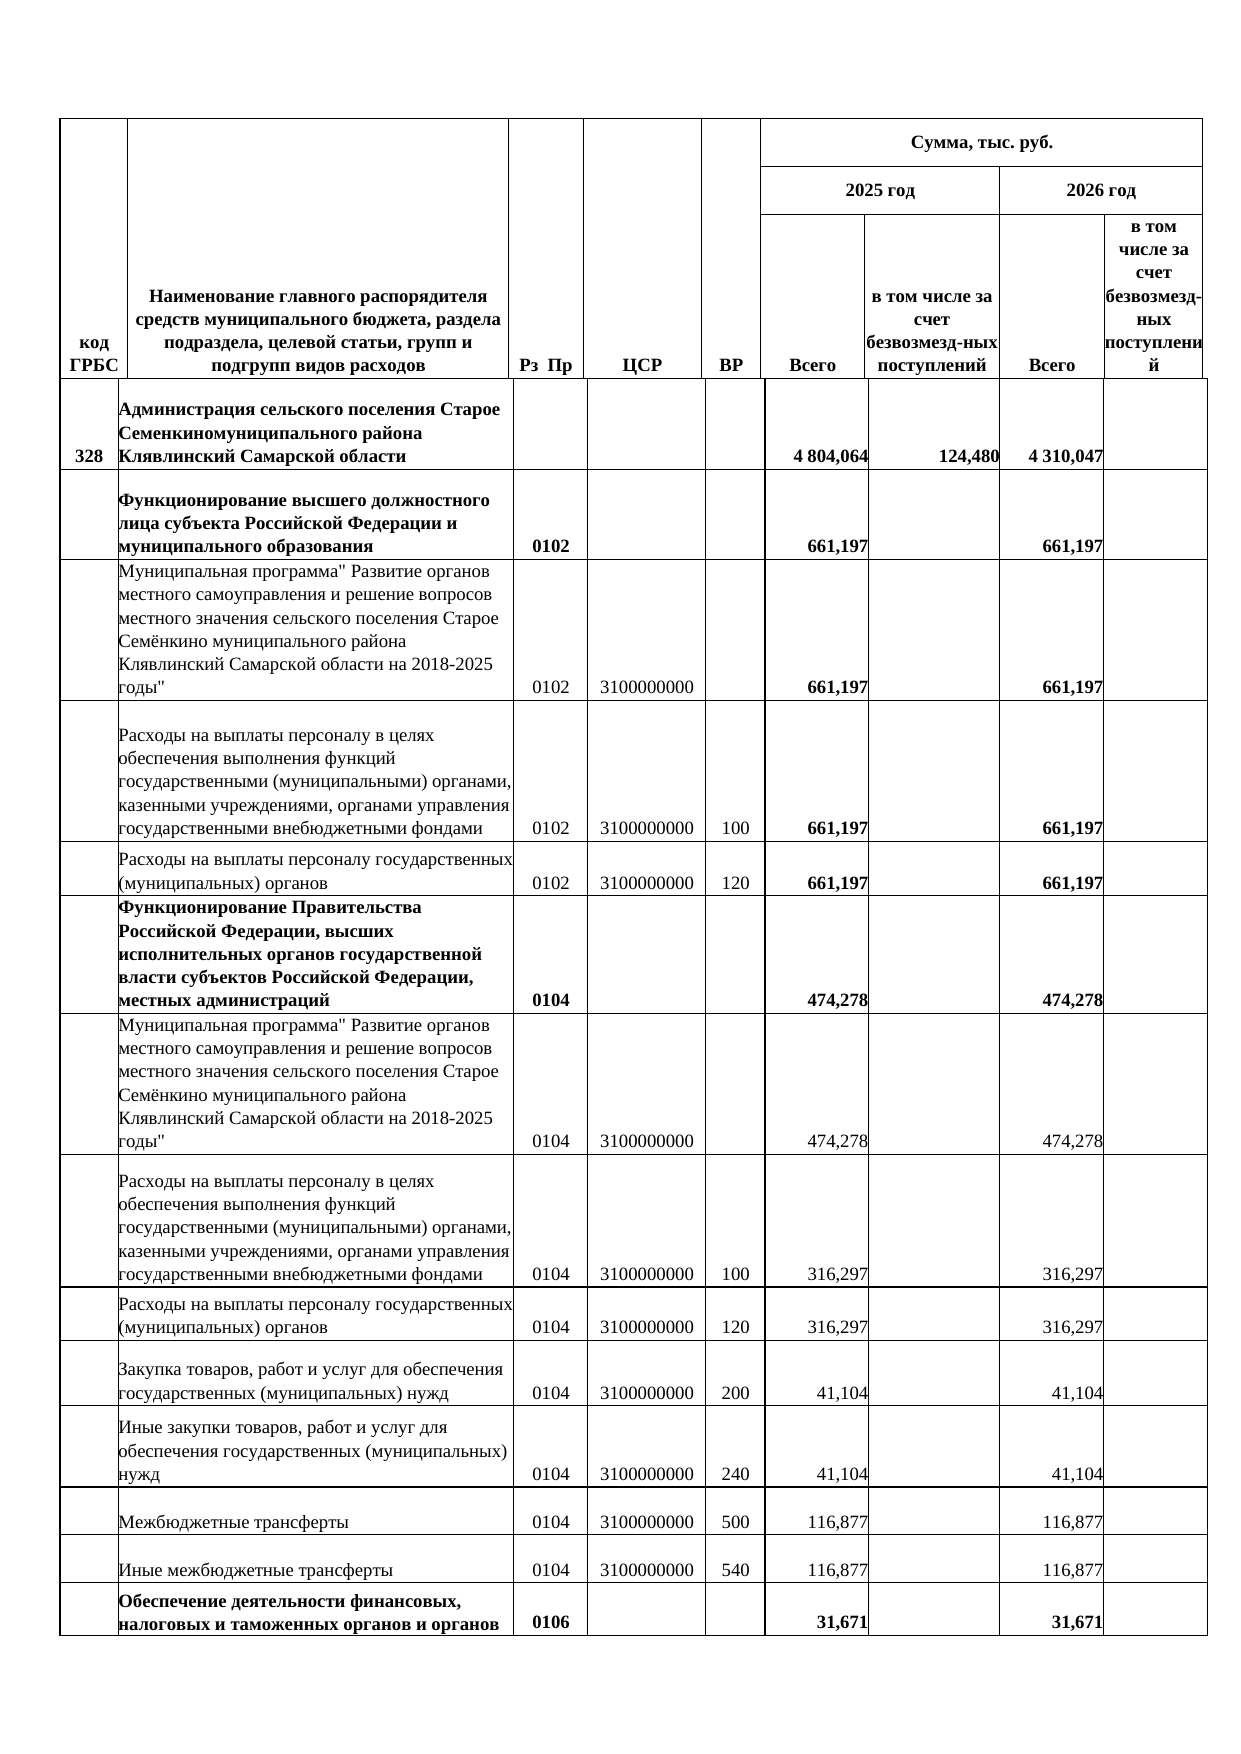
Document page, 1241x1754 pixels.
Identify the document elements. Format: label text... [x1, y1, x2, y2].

table_cell 0102 [514, 842, 587, 895]
table_cell 31,671 [1000, 1583, 1103, 1635]
table_cell [1104, 896, 1207, 1013]
table_cell [588, 470, 705, 559]
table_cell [119, 1583, 513, 1635]
table_cell [706, 560, 764, 700]
table_cell [706, 896, 764, 1013]
table_cell 661,197 [1000, 560, 1103, 700]
table_cell 3100000000 [588, 842, 705, 895]
table_cell [869, 1155, 999, 1286]
table_cell 116,877 [1000, 1535, 1103, 1582]
table_cell 3100000000 [588, 1488, 705, 1534]
table_cell 316,297 [766, 1288, 868, 1339]
table_cell 41,104 [766, 1341, 868, 1405]
table_cell [1104, 842, 1207, 895]
table_cell 474,278 [766, 896, 868, 1013]
table_cell 41,104 [1000, 1406, 1103, 1486]
table_cell [61, 701, 118, 841]
table_cell [869, 1488, 999, 1534]
table_cell [61, 1341, 118, 1405]
table_cell [706, 1014, 764, 1154]
table_cell 0104 [514, 1014, 587, 1154]
table_cell Муниципальная программа" Развитие органов местного самоуправления и решение вопросов местного значения сельского поселения Старое Семёнкино муниципального района Клявлинский Самарской области на 2018-2025 годы" [119, 560, 513, 700]
table_cell [869, 1341, 999, 1405]
table_cell в том числе за счет безвозмезд-ных поступлений [1105, 215, 1202, 378]
table_cell 0104 [514, 1288, 587, 1339]
table_cell 31,671 [766, 1583, 868, 1635]
table_cell 2025 год [761, 167, 999, 214]
table_cell Расходы на выплаты персоналу в целях обеспечения выполнения функций государственными (муниципальными) органами, казенными учреждениями, органами управления государственными внебюджетными фондами [119, 1155, 513, 1286]
table_cell 100 [706, 1155, 764, 1286]
table_cell 0102 [514, 470, 587, 559]
table_cell [61, 896, 118, 1013]
table_cell 200 [706, 1341, 764, 1405]
table_cell 316,297 [1000, 1155, 1103, 1286]
table_cell [869, 701, 999, 841]
table_cell [61, 1288, 118, 1339]
table_cell [869, 1583, 999, 1635]
table_cell 661,197 [766, 842, 868, 895]
table_cell [1104, 1583, 1207, 1635]
table_cell Функционирование Правительства Российской Федерации, высших исполнительных органов государственной власти субъектов Российской Федерации, местных администраций [119, 896, 513, 1013]
table_cell 3100000000 [588, 1535, 705, 1582]
table_cell 0104 [514, 1341, 587, 1405]
table_cell 0104 [514, 896, 587, 1013]
table_cell [869, 1406, 999, 1486]
table_cell [588, 1583, 705, 1635]
table_cell [61, 1014, 118, 1154]
table_cell 120 [706, 1288, 764, 1339]
table_cell [61, 1155, 118, 1286]
table_cell [61, 842, 118, 895]
table_cell 116,877 [1000, 1488, 1103, 1534]
table_cell 661,197 [1000, 842, 1103, 895]
table_cell 3100000000 [588, 1406, 705, 1486]
table_cell Всего [1000, 215, 1104, 378]
table_cell [869, 896, 999, 1013]
table_cell Наименование главного распорядителя средств муниципального бюджета, раздела подраздела, целевой статьи, групп и подгрупп видов расходов [128, 119, 508, 378]
table_cell 41,104 [1000, 1341, 1103, 1405]
table_cell 124,480 [869, 379, 999, 468]
table_cell [61, 1488, 118, 1534]
table_cell 328 [61, 379, 118, 468]
table_cell [588, 379, 705, 468]
table_cell [706, 470, 764, 559]
table_cell 500 [706, 1488, 764, 1534]
table_cell [706, 379, 764, 468]
table_cell 240 [706, 1406, 764, 1486]
table_cell ЦСР [584, 119, 701, 378]
table_cell 3100000000 [588, 1014, 705, 1154]
table_cell 474,278 [1000, 896, 1103, 1013]
table_cell [61, 470, 118, 559]
table_cell [869, 1535, 999, 1582]
table_cell 2026 год [1000, 167, 1202, 214]
table_cell 4 804,064 [766, 379, 868, 468]
table_cell [1104, 560, 1207, 700]
table_cell Рз Пр [509, 119, 583, 378]
table_cell 3100000000 [588, 1288, 705, 1339]
table_cell 661,197 [766, 701, 868, 841]
table_cell 116,877 [766, 1488, 868, 1534]
table_cell 0104 [514, 1488, 587, 1534]
table_cell [1104, 1288, 1207, 1339]
table_cell [1104, 1155, 1207, 1286]
table_cell [869, 470, 999, 559]
table_cell [869, 1288, 999, 1339]
table_cell 540 [706, 1535, 764, 1582]
table_cell 0102 [514, 560, 587, 700]
table_cell 3100000000 [588, 1155, 705, 1286]
table_cell 3100000000 [588, 701, 705, 841]
table_cell [61, 1406, 118, 1486]
table_cell [1104, 1406, 1207, 1486]
table_cell [588, 896, 705, 1013]
table_cell 3100000000 [588, 560, 705, 700]
table_cell [61, 560, 118, 700]
table_cell 0106 [514, 1583, 587, 1635]
table_cell Всего [761, 215, 864, 378]
table_cell код ГРБС [61, 119, 127, 378]
table_cell Функционирование высшего должностного лица субъекта Российской Федерации и муниципального образования [119, 470, 513, 559]
table_cell 0104 [514, 1155, 587, 1286]
table_cell [61, 1583, 118, 1635]
table_cell Расходы на выплаты персоналу государственных (муниципальных) органов [119, 842, 513, 895]
table_cell 316,297 [1000, 1288, 1103, 1339]
table_cell [869, 1014, 999, 1154]
table_cell 661,197 [1000, 701, 1103, 841]
table_cell [61, 1535, 118, 1582]
table_cell Расходы на выплаты персоналу государственных (муниципальных) органов [119, 1288, 513, 1339]
table_cell [869, 842, 999, 895]
table_cell Администрация сельского поселения Старое Семенкиномуниципального района Клявлинский Самарской области [119, 379, 513, 468]
table_cell Иные закупки товаров, работ и услуг для обеспечения государственных (муниципальных) нужд [119, 1406, 513, 1486]
table_cell [1104, 701, 1207, 841]
table_cell [869, 560, 999, 700]
table_cell [706, 1583, 764, 1635]
table_cell Закупка товаров, работ и услуг для обеспечения государственных (муниципальных) нужд [119, 1341, 513, 1405]
table_cell 116,877 [766, 1535, 868, 1582]
table_cell 316,297 [766, 1155, 868, 1286]
table_cell 661,197 [1000, 470, 1103, 559]
table_cell Муниципальная программа" Развитие органов местного самоуправления и решение вопросов местного значения сельского поселения Старое Семёнкино муниципального района Клявлинский Самарской области на 2018-2025 годы" [119, 1014, 513, 1154]
table_cell 0104 [514, 1406, 587, 1486]
table_cell Межбюджетные трансферты [119, 1488, 513, 1534]
table_cell [1104, 379, 1207, 468]
table_cell ВР [702, 119, 760, 378]
table_cell [1104, 470, 1207, 559]
table_cell [1104, 1488, 1207, 1534]
table_cell 661,197 [766, 560, 868, 700]
table_cell 0102 [514, 701, 587, 841]
table_cell 3100000000 [588, 1341, 705, 1405]
table_cell 120 [706, 842, 764, 895]
table_cell [1104, 1014, 1207, 1154]
table_cell Расходы на выплаты персоналу в целях обеспечения выполнения функций государственными (муниципальными) органами, казенными учреждениями, органами управления государственными внебюджетными фондами [119, 701, 513, 841]
table_cell 41,104 [766, 1406, 868, 1486]
table_cell 0104 [514, 1535, 587, 1582]
table_cell [514, 379, 587, 468]
table_cell 100 [706, 701, 764, 841]
table_cell в том числе за счет безвозмезд-ных поступлений [865, 215, 999, 378]
table_cell 661,197 [766, 470, 868, 559]
table_cell 474,278 [766, 1014, 868, 1154]
table_cell Сумма, тыс. руб. [761, 119, 1202, 166]
table_cell [1104, 1535, 1207, 1582]
table_cell 474,278 [1000, 1014, 1103, 1154]
table_cell [1104, 1341, 1207, 1405]
table_cell Иные межбюджетные трансферты [119, 1535, 513, 1582]
table_cell 4 310,047 [1000, 379, 1103, 468]
